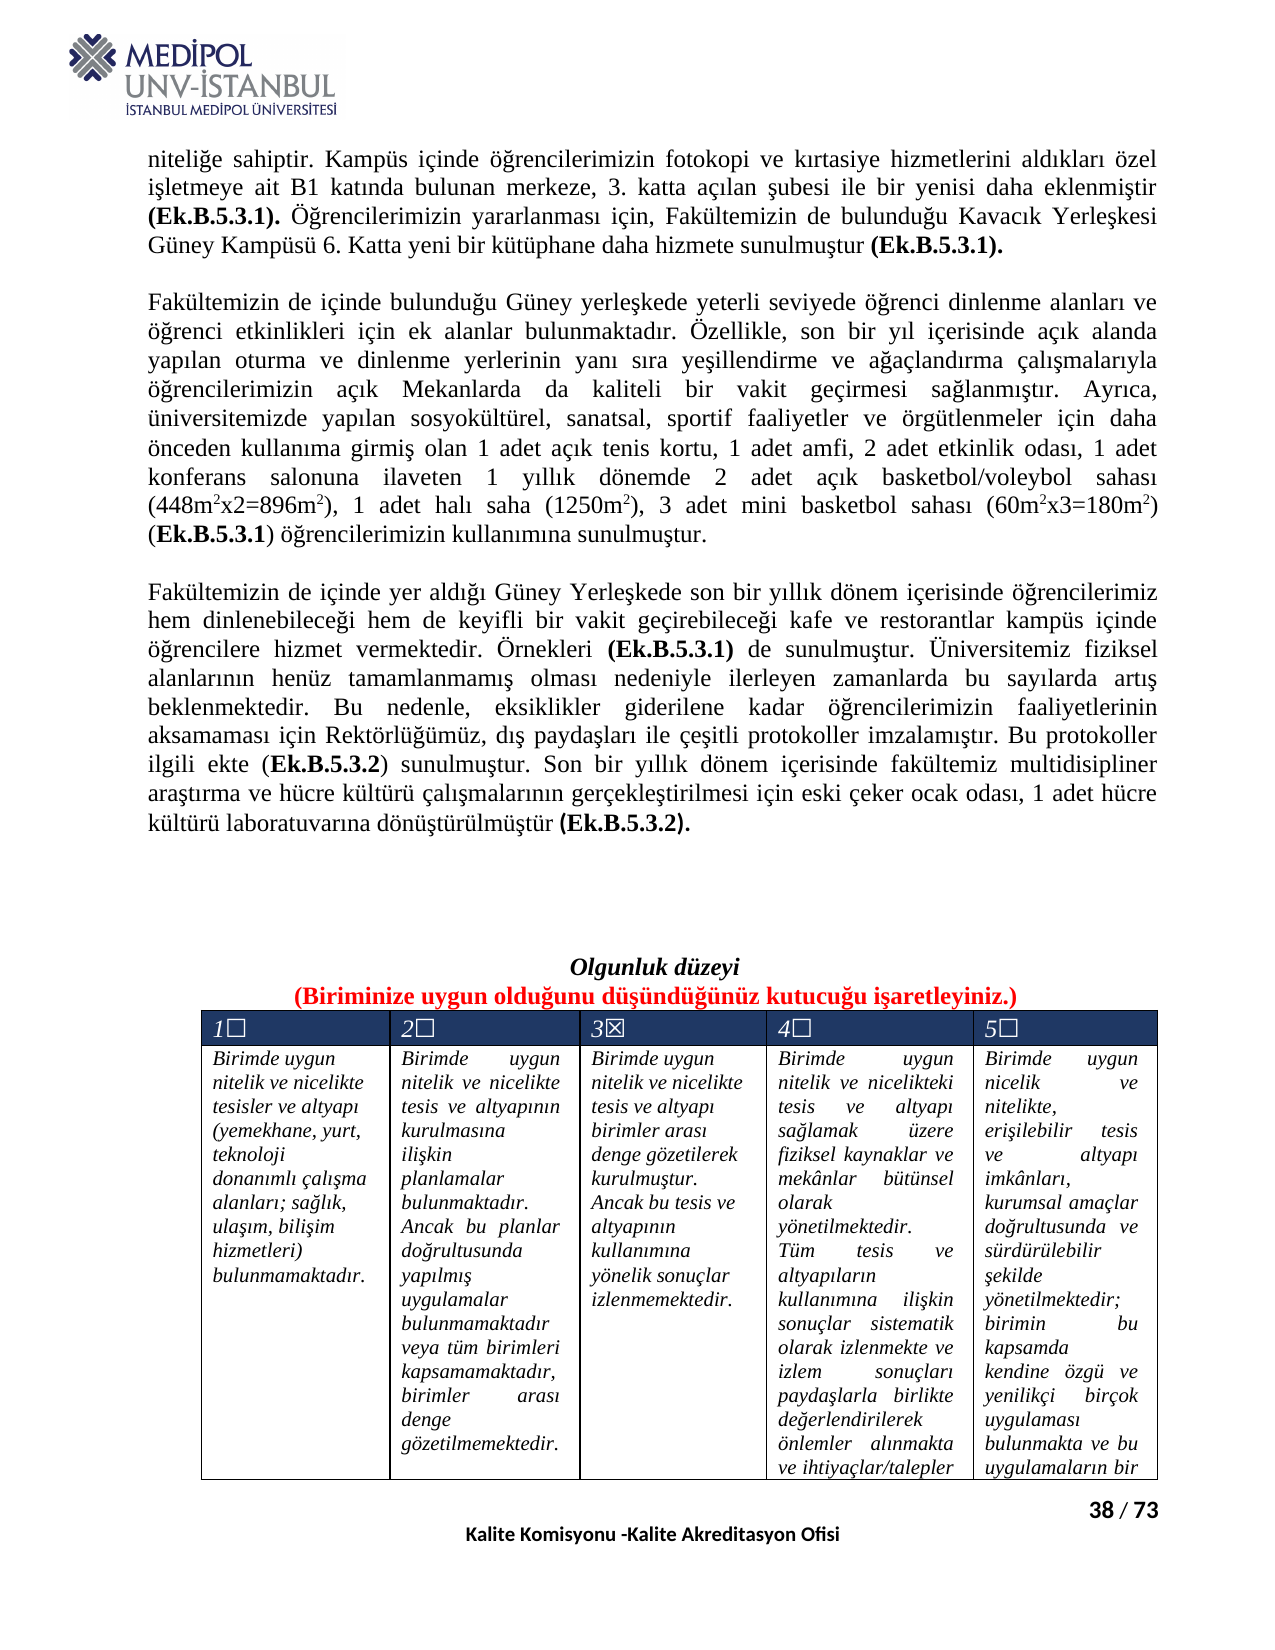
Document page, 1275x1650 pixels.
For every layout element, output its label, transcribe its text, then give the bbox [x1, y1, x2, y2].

subtitle (Biriminize uygun olduğunu düşündüğünüz kutucuğu işaretleyiniz.) [160, 981, 1152, 1010]
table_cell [581, 1046, 766, 1479]
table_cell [391, 1046, 579, 1479]
table_header 2 [391, 1011, 579, 1045]
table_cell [974, 1046, 1157, 1479]
table_header 1 [202, 1011, 389, 1045]
table_header 4 [767, 1011, 973, 1045]
picture [69, 34, 346, 120]
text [148, 144, 1158, 259]
subtitle Olgunluk düzeyi [160, 952, 1152, 981]
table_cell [202, 1046, 389, 1479]
table_header 3 [581, 1011, 766, 1045]
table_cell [767, 1046, 973, 1479]
text Fakültemizin de içinde yer aldığı Güney Yerleşkede son bir yıllık dönem içerisinde öğrencilerimiz hem dinlenebileceği hem de keyifli bir vakit geçirebileceği kafe ve restorantlar kampüs içinde öğrencilere hizmet vermektedir. Örnekleri (Ek.B.5.3.1) de sunulmuştur. Üniversitemiz fiziksel alanlarının henüz tamamlanmamış olması nedeniyle ilerleyen zamanlarda bu sayılarda artış beklenmektedir. Bu nedenle, eksiklikler giderilene kadar öğrencilerimizin faaliyetlerinin aksamaması için Rektörlüğümüz, dış paydaşları ile çeşitli protokoller imzalamıştır. Bu protokoller ilgili ekte (Ek.B.5.3.2) sunulmuştur. Son bir yıllık dönem içerisinde fakültemiz multidisipliner araştırma ve hücre kültürü çalışmalarının gerçekleştirilmesi için eski çeker ocak odası, 1 adet hücre kültürü laboratuvarına dönüştürülmüştür (Ek.B.5.3.2). [148, 577, 1158, 837]
table_header 5 [974, 1011, 1157, 1045]
text Fakültemizin de içinde bulunduğu Güney yerleşkede yeterli seviyede öğrenci dinlenme alanları ve öğrenci etkinlikleri için ek alanlar bulunmaktadır. Özellikle, son bir yıl içerisinde açık alanda yapılan oturma ve dinlenme yerlerinin yanı sıra yeşillendirme ve ağaçlandırma çalışmalarıyla öğrencilerimizin açık Mekanlarda da kaliteli bir vakit geçirmesi sağlanmıştır. Ayrıca, üniversitemizde yapılan sosyokültürel, sanatsal, sportif faaliyetler ve örgütlenmeler için daha önceden kullanıma girmiş olan 1 adet açık tenis kortu, 1 adet amfi, 2 adet etkinlik odası, 1 adet konferans salonuna ilaveten 1 yıllık dönemde 2 adet açık basketbol/voleybol sahası (448m2x2=896m2), 1 adet halı saha (1250m2), 3 adet mini basketbol sahası (60m2x3=180m2) (Ek.B.5.3.1) öğrencilerimizin kullanımına sunulmuştur. [148, 287, 1158, 548]
